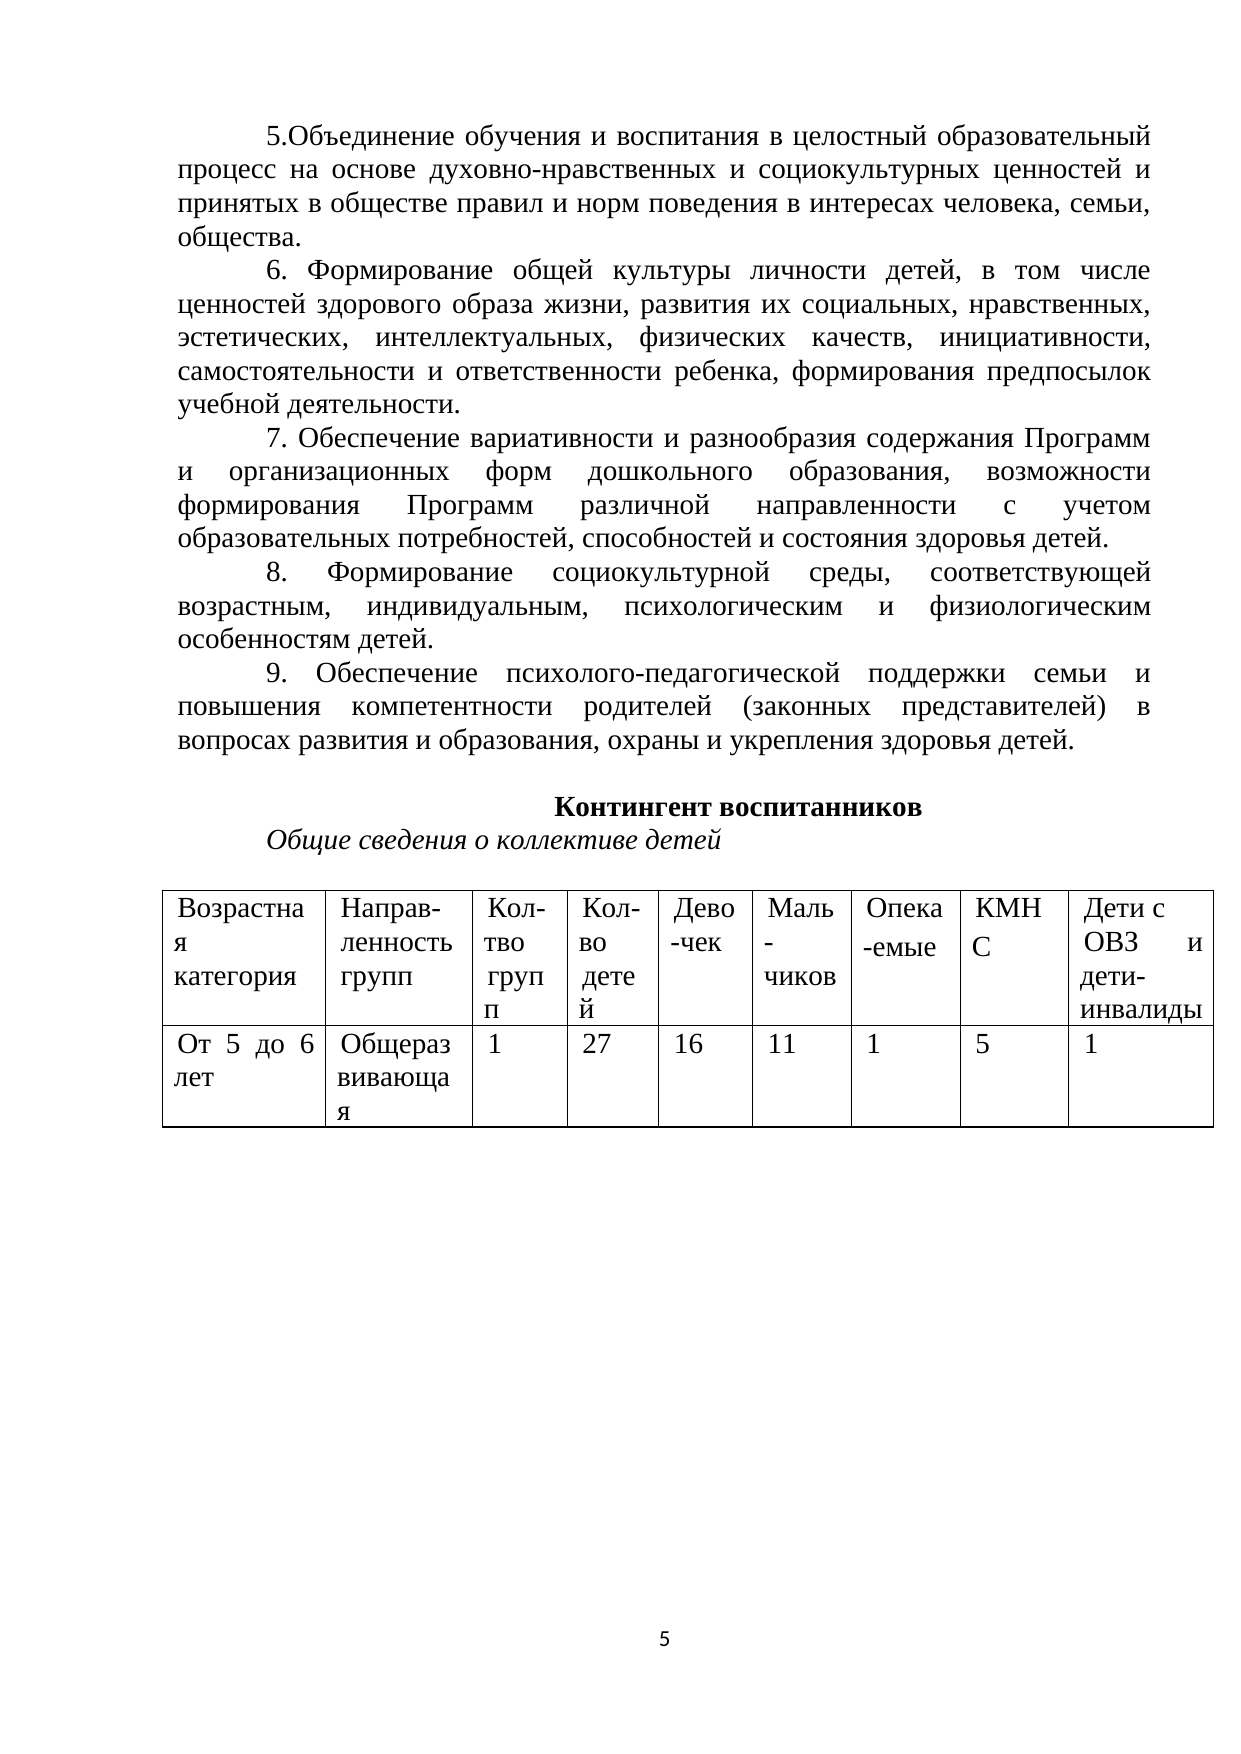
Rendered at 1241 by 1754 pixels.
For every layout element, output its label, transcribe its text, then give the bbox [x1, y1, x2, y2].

text 8. Формирование социокультурной среды, соответствующей возрастным, индивидуальным, психологическим и физиологическим особенностям детей. [177, 554, 1152, 655]
text Контингент воспитанников [236, 789, 1152, 822]
table_cell 1 [1069, 1026, 1213, 1126]
table_cell 27 [568, 1026, 658, 1126]
text 9. Обеспечение психолого-педагогической поддержки семьи и повышения компетентности родителей (законных представителей) в вопросах развития и образования, охраны и укрепления здоровья детей. [177, 655, 1152, 755]
table_header Маль-чиков [753, 891, 851, 1025]
table_cell 5 [961, 1026, 1068, 1126]
table_header Дево-чек [659, 891, 752, 1025]
table_header Направ- ленность групп [326, 891, 472, 1025]
table_cell 11 [753, 1026, 851, 1126]
table_header Опека-емые [852, 891, 960, 1025]
text Общие сведения о коллективе детей [177, 822, 1152, 856]
text 7. Обеспечение вариативности и разнообразия содержания Программ и организационных форм дошкольного образования, возможности формирования Программ различной направленности с учетом образовательных потребностей, способностей и состояния здоровья детей. [177, 420, 1152, 554]
text 6. Формирование общей культуры личности детей, в том числе ценностей здорового образа жизни, развития их социальных, нравственных, эстетических, интеллектуальных, физических качеств, инициативности, самостоятельности и ответственности ребенка, формирования предпосылок учебной деятельности. [177, 252, 1152, 420]
table_header Кол-во детей [568, 891, 658, 1025]
table_header Возрастная категория [163, 891, 325, 1025]
table_cell 1 [852, 1026, 960, 1126]
table_cell 1 [473, 1026, 567, 1126]
table_cell Общеразвивающая [326, 1026, 472, 1126]
table_header Дети с ОВЗ и дети-инвалиды [1069, 891, 1213, 1025]
text 5.Объединение обучения и воспитания в целостный образовательный процесс на основе духовно-нравственных и социокультурных ценностей и принятых в обществе правил и норм поведения в интересах человека, семьи, общества. [177, 118, 1152, 252]
table_cell От 5 до 6 лет [163, 1026, 325, 1126]
table_header КМНС [961, 891, 1068, 1025]
table_header Кол-тво групп [473, 891, 567, 1025]
table_cell 16 [659, 1026, 752, 1126]
